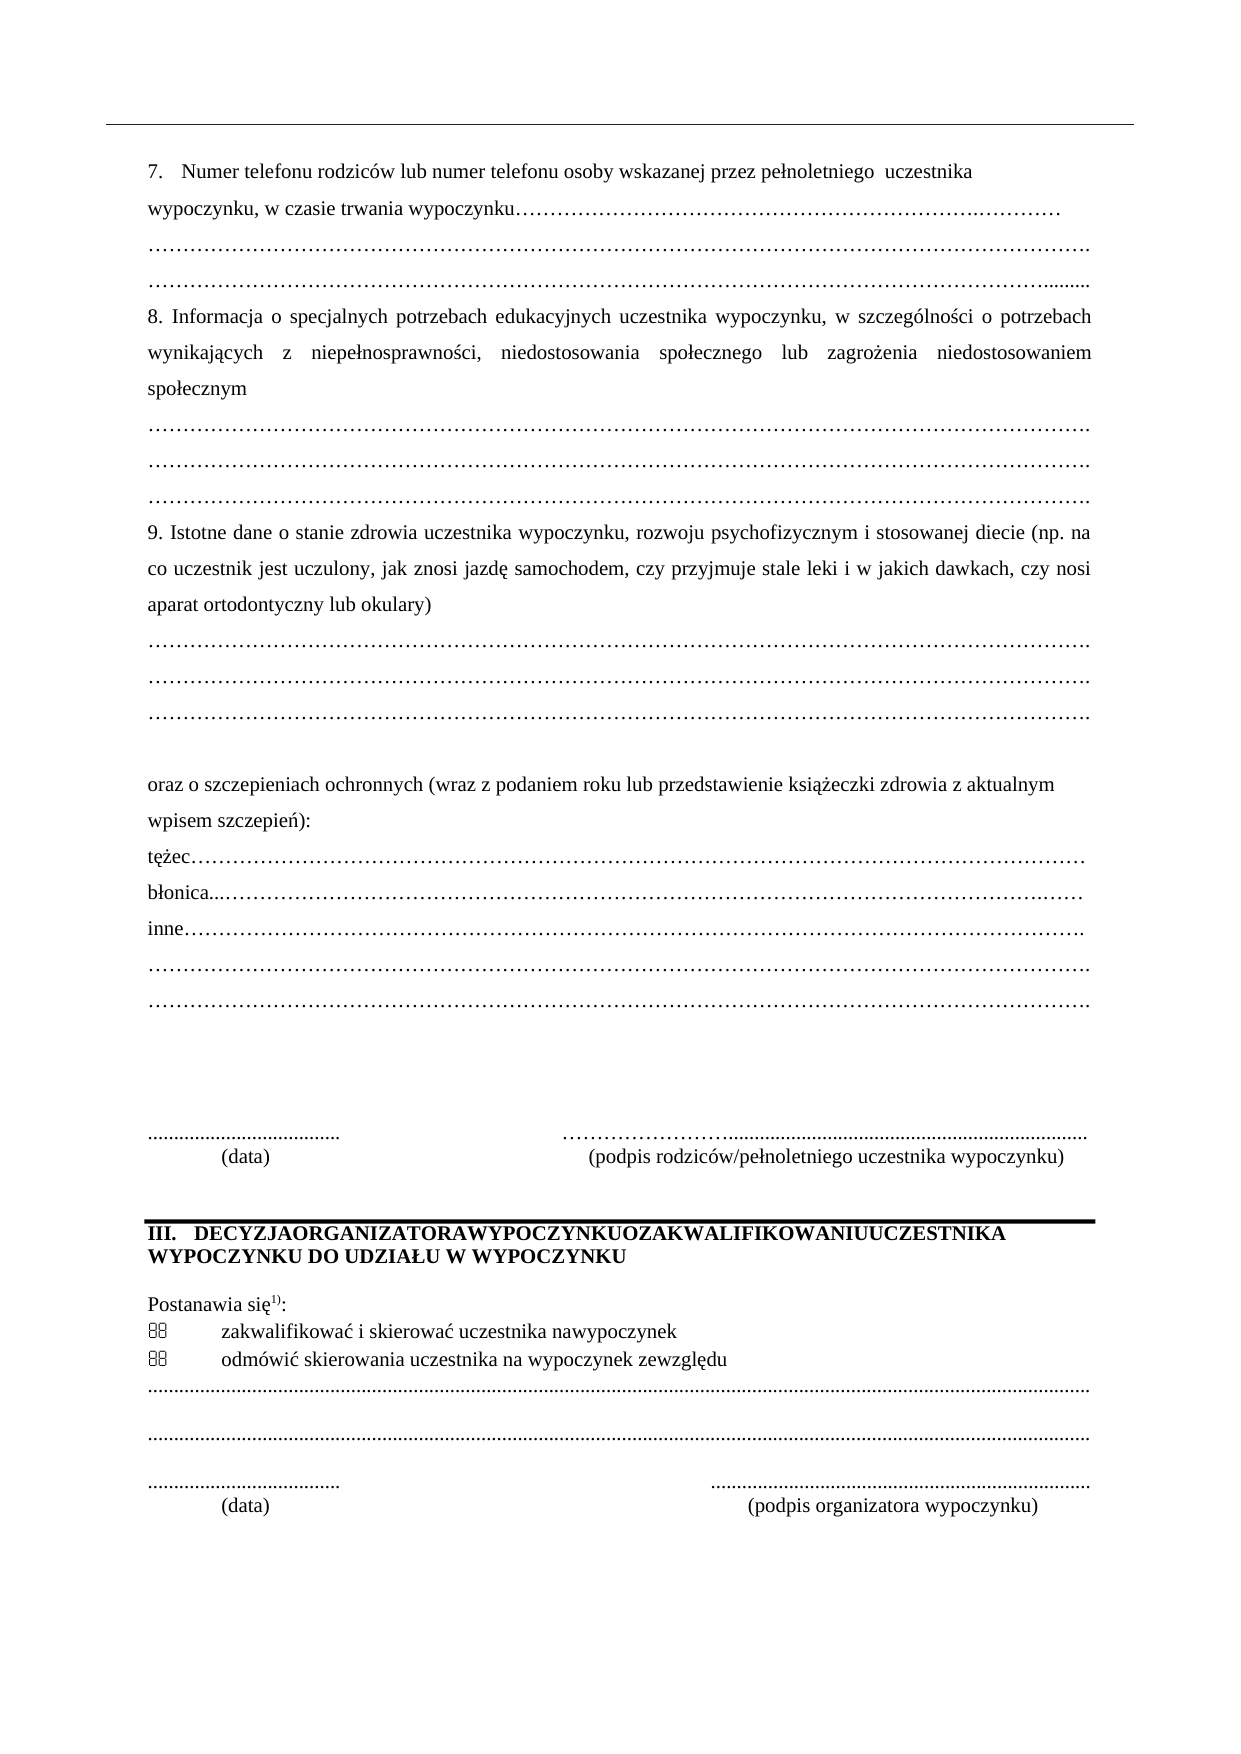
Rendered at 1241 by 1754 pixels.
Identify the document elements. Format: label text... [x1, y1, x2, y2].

subtitle DECYZJAORGANIZATORAWYPOCZYNKUOZAKWALIFIKOWANIUUCZESTNIKA [147, 1215, 1146, 1244]
text ………………………………………………………………………………………………………………………. [147, 412, 1146, 436]
text inne…………………………………………………………………………………………………………………. [147, 916, 1146, 940]
text WYPOCZYNKU DO UDZIAŁU W WYPOCZYNKU [147, 1244, 1146, 1268]
text ………………………………………………………………………………………………………………………. [147, 232, 1146, 256]
text …………………………………………………………………………………………………………………......... [147, 268, 1146, 292]
list Istotne dane o stanie zdrowia uczestnika wypoczynku, rozwoju psychofizycznym i stosowanej diecie (np. na co uczestnik jest uczulony, jak znosi jazdę samochodem, czy przyjmuje stale leki i w jakich dawkach, czy nosi aparat ortodontyczny lub okulary) [147, 520, 1093, 616]
list Informacja o specjalnych potrzebach edukacyjnych uczestnika wypoczynku, w szczególności o potrzebach wynikających z niepełnosprawności, niedostosowania społecznego lub zagrożenia niedostosowaniem społecznym [147, 303, 1093, 400]
text ………………………………………………………………………………………………………………………. [147, 988, 1146, 1012]
text ………………………………………………………………………………………………………………………. [147, 952, 1146, 976]
text ………………………………………………………………………………………………………………………. [147, 700, 1146, 724]
list zakwalifikować i skierować uczestnika nawypoczynek [147, 1316, 1146, 1344]
text (data) (podpis rodziców/pełnoletniego uczestnika wypoczynku) [221, 1144, 1146, 1168]
list Numer telefonu rodziców lub numer telefonu osoby wskazanej przez pełnoletniego uczestnika wypoczynku, w czasie trwania wypoczynku………………………………………………………….………… [147, 159, 1093, 219]
text ..................................................................................................................................................................................... [147, 1421, 1146, 1445]
text ..................................... ……………………..................................................................... [147, 1120, 1146, 1144]
text ………………………………………………………………………………………………………………………. [147, 628, 1146, 652]
text ………………………………………………………………………………………………………………………. [147, 484, 1146, 508]
text Postanawia się1): [147, 1292, 1146, 1316]
text ………………………………………………………………………………………………………………………. [147, 664, 1146, 688]
text (data) (podpis organizatora wypoczynku) [113, 1493, 1146, 1517]
text błonica...……………………………………………………………………………………………………….…… [147, 880, 1146, 904]
text tężec………………………………………………………………………………………………………………… [147, 844, 1146, 868]
text ..................................................................................................................................................................................... [147, 1373, 1146, 1397]
list odmówić skierowania uczestnika na wypoczynek zewzględu [147, 1344, 1146, 1373]
text ..................................... ......................................................................... [147, 1469, 1146, 1493]
text oraz o szczepieniach ochronnych (wraz z podaniem roku lub przedstawienie książeczki zdrowia z aktualnym wpisem szczepień): [147, 772, 1089, 832]
text ………………………………………………………………………………………………………………………. [147, 448, 1146, 472]
